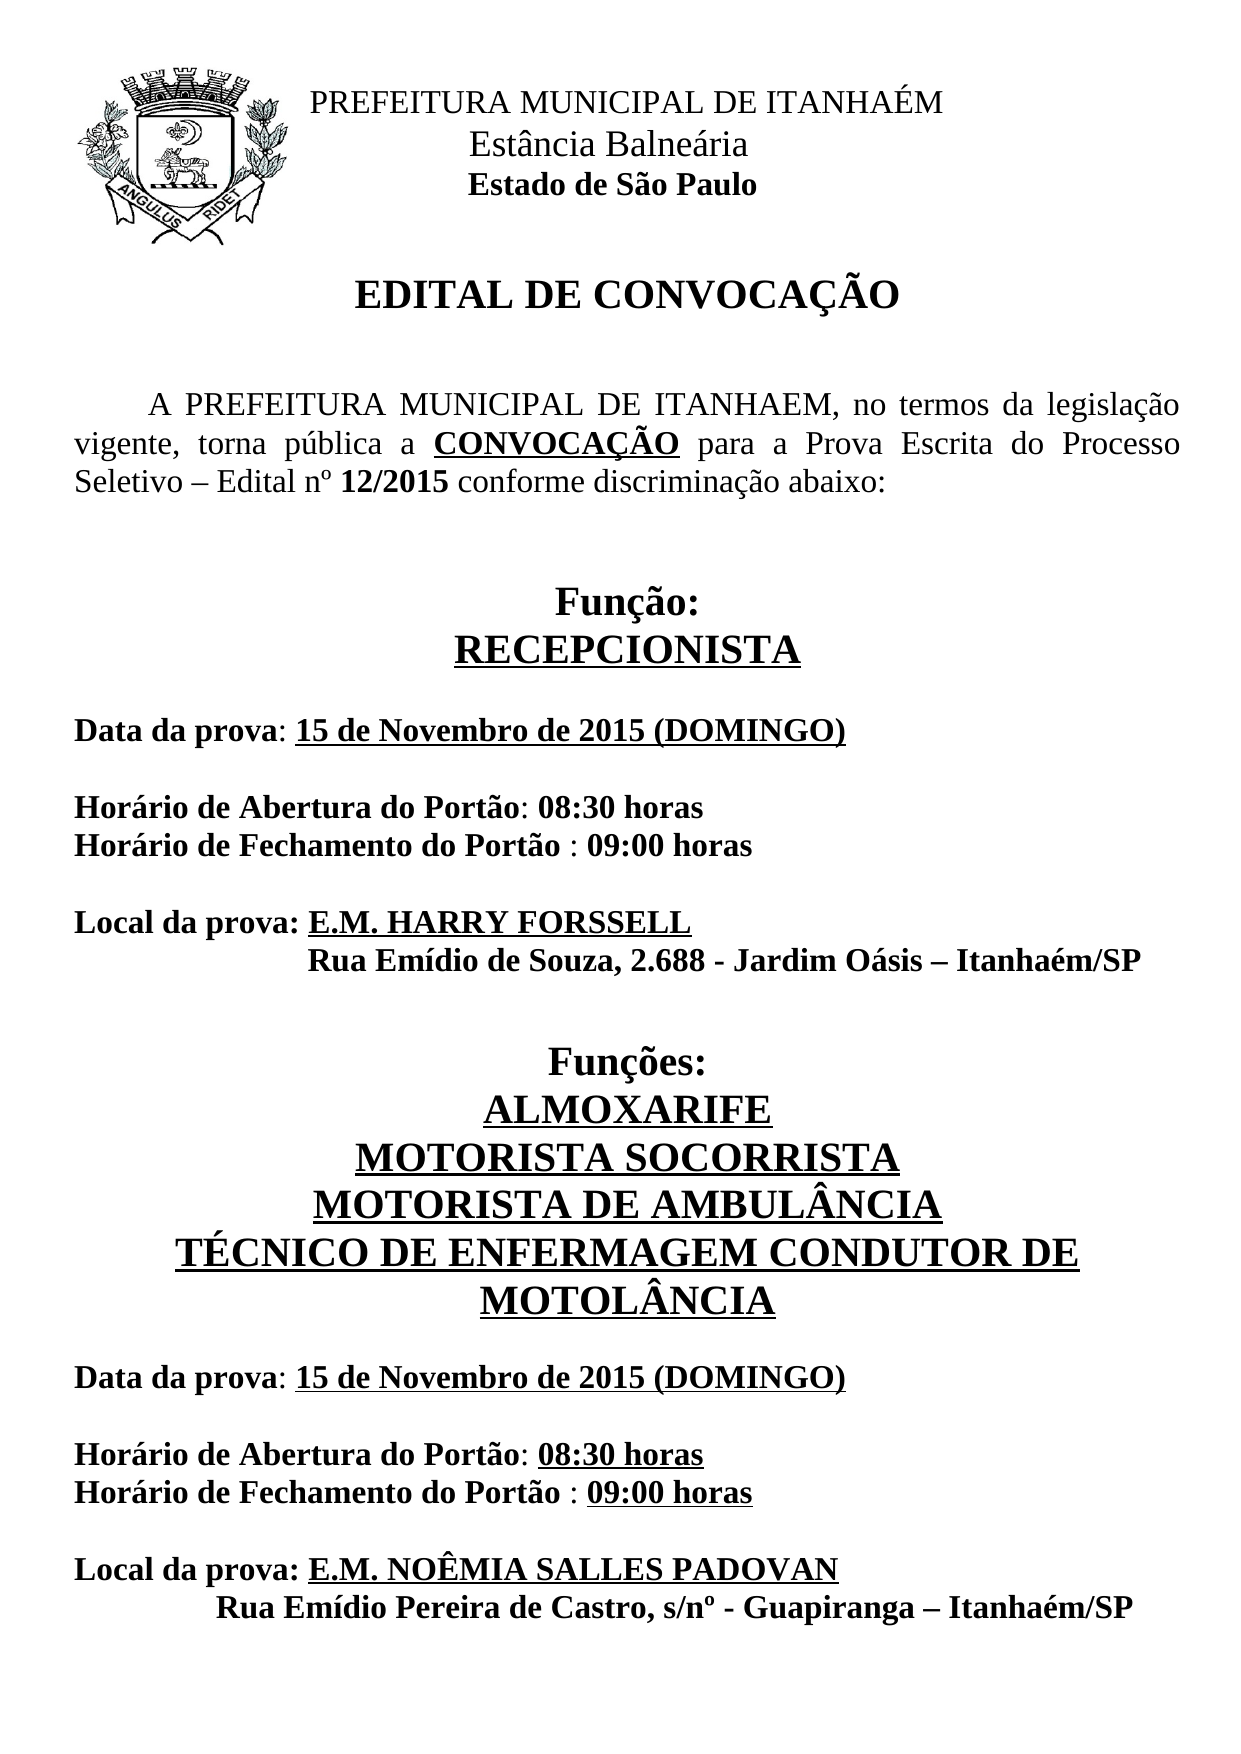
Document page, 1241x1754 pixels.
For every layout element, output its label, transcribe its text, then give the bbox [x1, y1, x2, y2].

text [74, 1434, 1181, 1472]
text Funções: [74, 1036, 1181, 1084]
subtitle Local da prova: E.M. NOÊMIA SALLES PADOVAN [74, 1549, 1181, 1587]
text Data da prova: 15 de Novembro de 2015 (DOMINGO) [74, 1357, 1181, 1396]
text MOTORISTA DE AMBULÂNCIA [74, 1180, 1181, 1228]
text Rua Emídio Pereira de Castro, s/nº - Guapiranga – Itanhaém/SP [74, 1587, 1181, 1626]
text RECEPCIONISTA [74, 624, 1181, 672]
subtitle Estado de São Paulo [291, 164, 1181, 202]
text A PREFEITURA MUNICIPAL DE ITANHAEM, no termos da legislação vigente, torna pública a CONVOCAÇÃO para a Prova Escrita do Processo Seletivo – Edital nº 12/2015 conforme discriminação abaixo: [74, 384, 1181, 499]
text MOTORISTA SOCORRISTA [74, 1132, 1181, 1180]
subtitle Local da prova: E.M. HARRY FORSSELL [74, 902, 1181, 940]
text TÉCNICO DE ENFERMAGEM CONDUTOR DE MOTOLÂNCIA [74, 1228, 1181, 1324]
text EDITAL DE CONVOCAÇÃO [74, 269, 1181, 317]
subtitle PREFEITURA MUNICIPAL DE ITANHAÉM [291, 83, 1181, 121]
text Horário de Fechamento do Portão : 09:00 horas [74, 825, 1181, 864]
text ALMOXARIFE [74, 1084, 1181, 1132]
subtitle Rua Emídio de Souza, 2.688 - Jardim Oásis – Itanhaém/SP [74, 940, 1181, 979]
text Horário de Abertura do Portão: 08:30 horas [74, 787, 1181, 825]
subtitle Estância Balneária [291, 121, 1181, 164]
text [74, 1472, 1181, 1511]
text Função: [74, 576, 1181, 624]
picture [73, 63, 291, 254]
text Data da prova: 15 de Novembro de 2015 (DOMINGO) [74, 710, 1181, 749]
